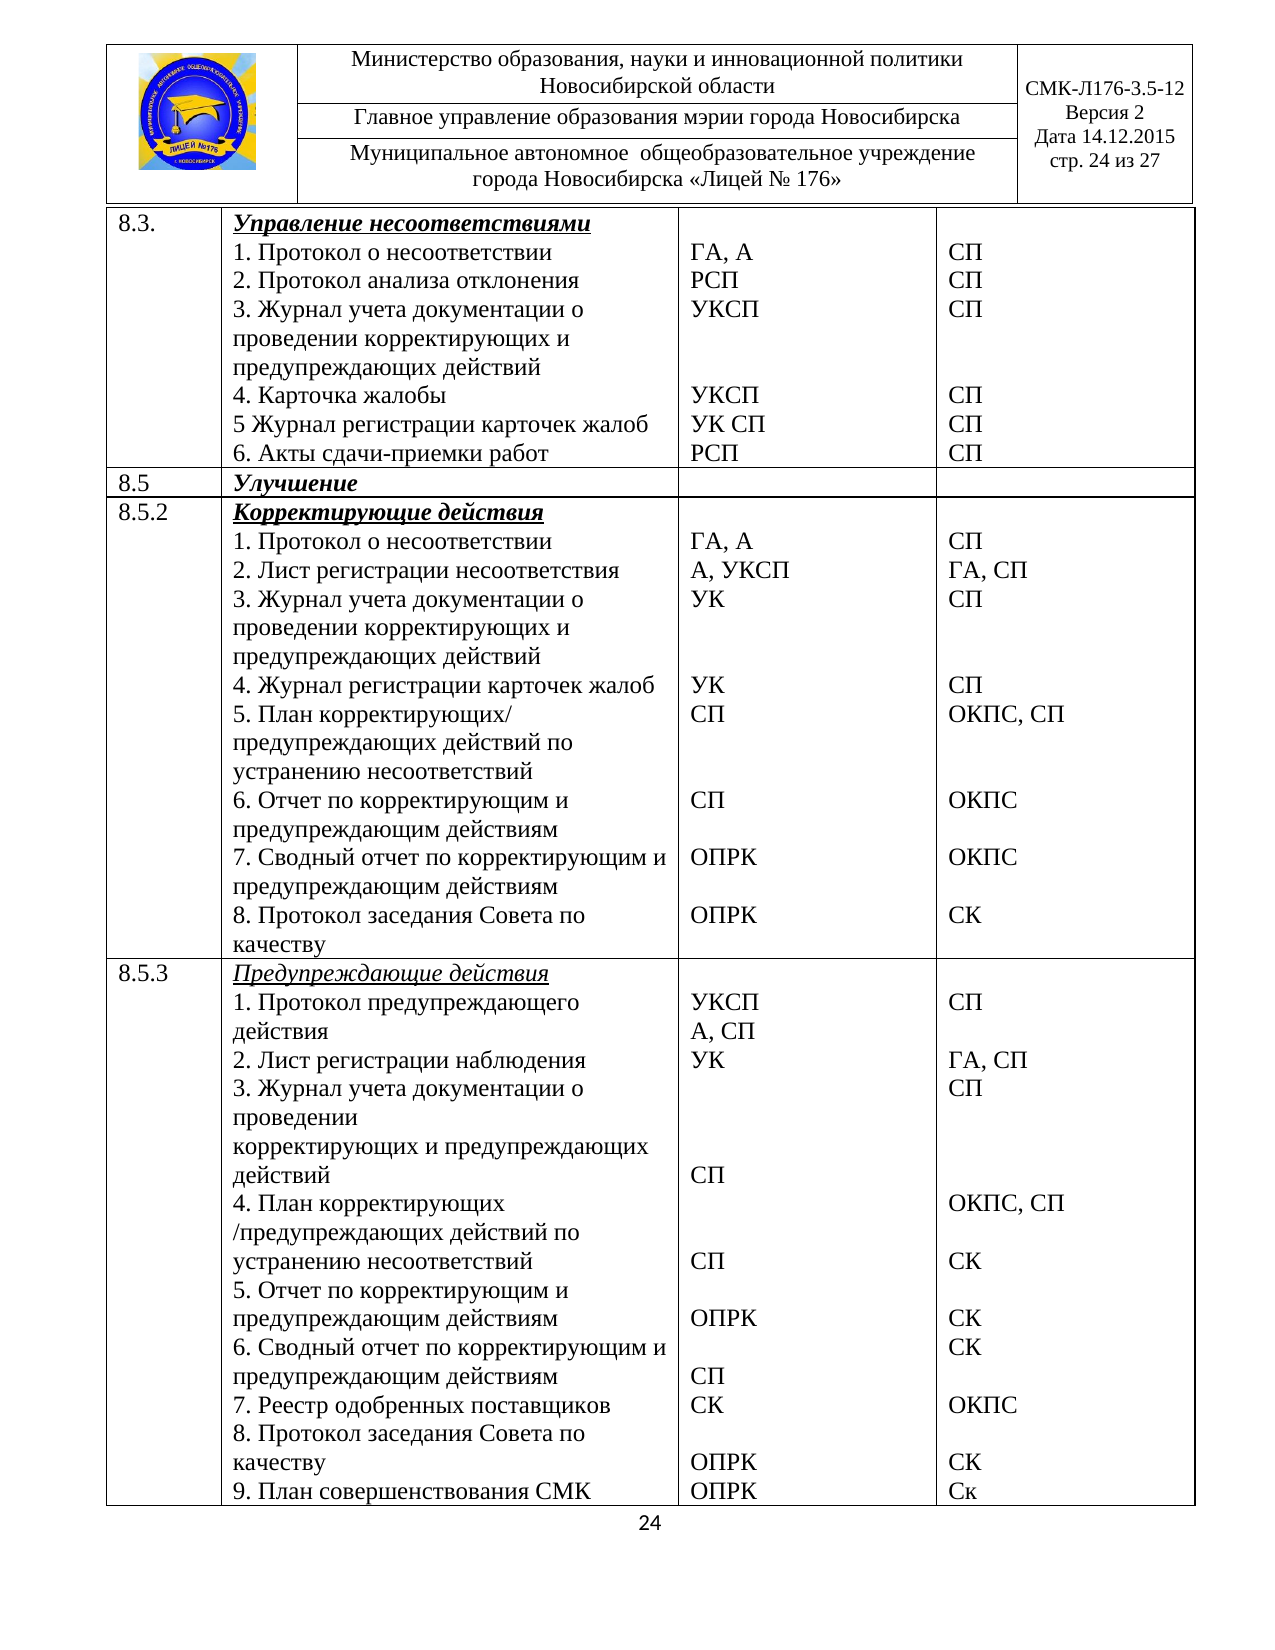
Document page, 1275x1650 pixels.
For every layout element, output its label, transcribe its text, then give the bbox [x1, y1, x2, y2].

table_cell СП ГА, СП СП СП ОКПС, СП ОКПС ОКПС СК [937, 498, 1194, 957]
table_cell СП СП СП СП СП СП [937, 208, 1194, 467]
table_cell ГА, А РСП УКСП УКСП УК СП РСП [679, 208, 936, 467]
table_cell Корректирующие действия 1. Протокол о несоответствии 2. Лист регистрации несоответствия 3. Журнал учета документации о проведении корректирующих и предупреждающих действий 4. Журнал регистрации карточек жалоб 5. План корректирующих/ предупреждающих действий по устранению несоответствий 6. Отчет по корректирующим и предупреждающим действиям 7. Сводный отчет по корректирующим и предупреждающим действиям 8. Протокол заседания Совета по качеству [222, 498, 678, 957]
table_cell [937, 468, 1194, 496]
table_cell УКСП А, СП УК СП СП ОПРК СП СК ОПРК ОПРК ОПРК [679, 959, 936, 1505]
table_cell Улучшение [222, 468, 678, 496]
table_cell ГА, А А, УКСП УК УК СП СП ОПРК ОПРК [679, 498, 936, 957]
picture [138, 53, 150, 169]
table_cell [679, 468, 936, 496]
table_cell СП ГА, СП СП ОКПС, СП СК СК СК ОКПС СК Ск СК [937, 959, 1194, 1505]
table_cell 8.3. [107, 208, 221, 467]
table_cell Управление несоответствиями 1. Протокол о несоответствии 2. Протокол анализа отклонения 3. Журнал учета документации о проведении корректирующих и предупреждающих действий 4. Карточка жалобы 5 Журнал регистрации карточек жалоб 6. Акты сдачи-приемки работ [222, 208, 678, 467]
table_cell 8.5 [107, 468, 221, 496]
table_cell 8.5.3 [107, 959, 221, 1505]
table_cell 8.5.2 [107, 498, 221, 957]
